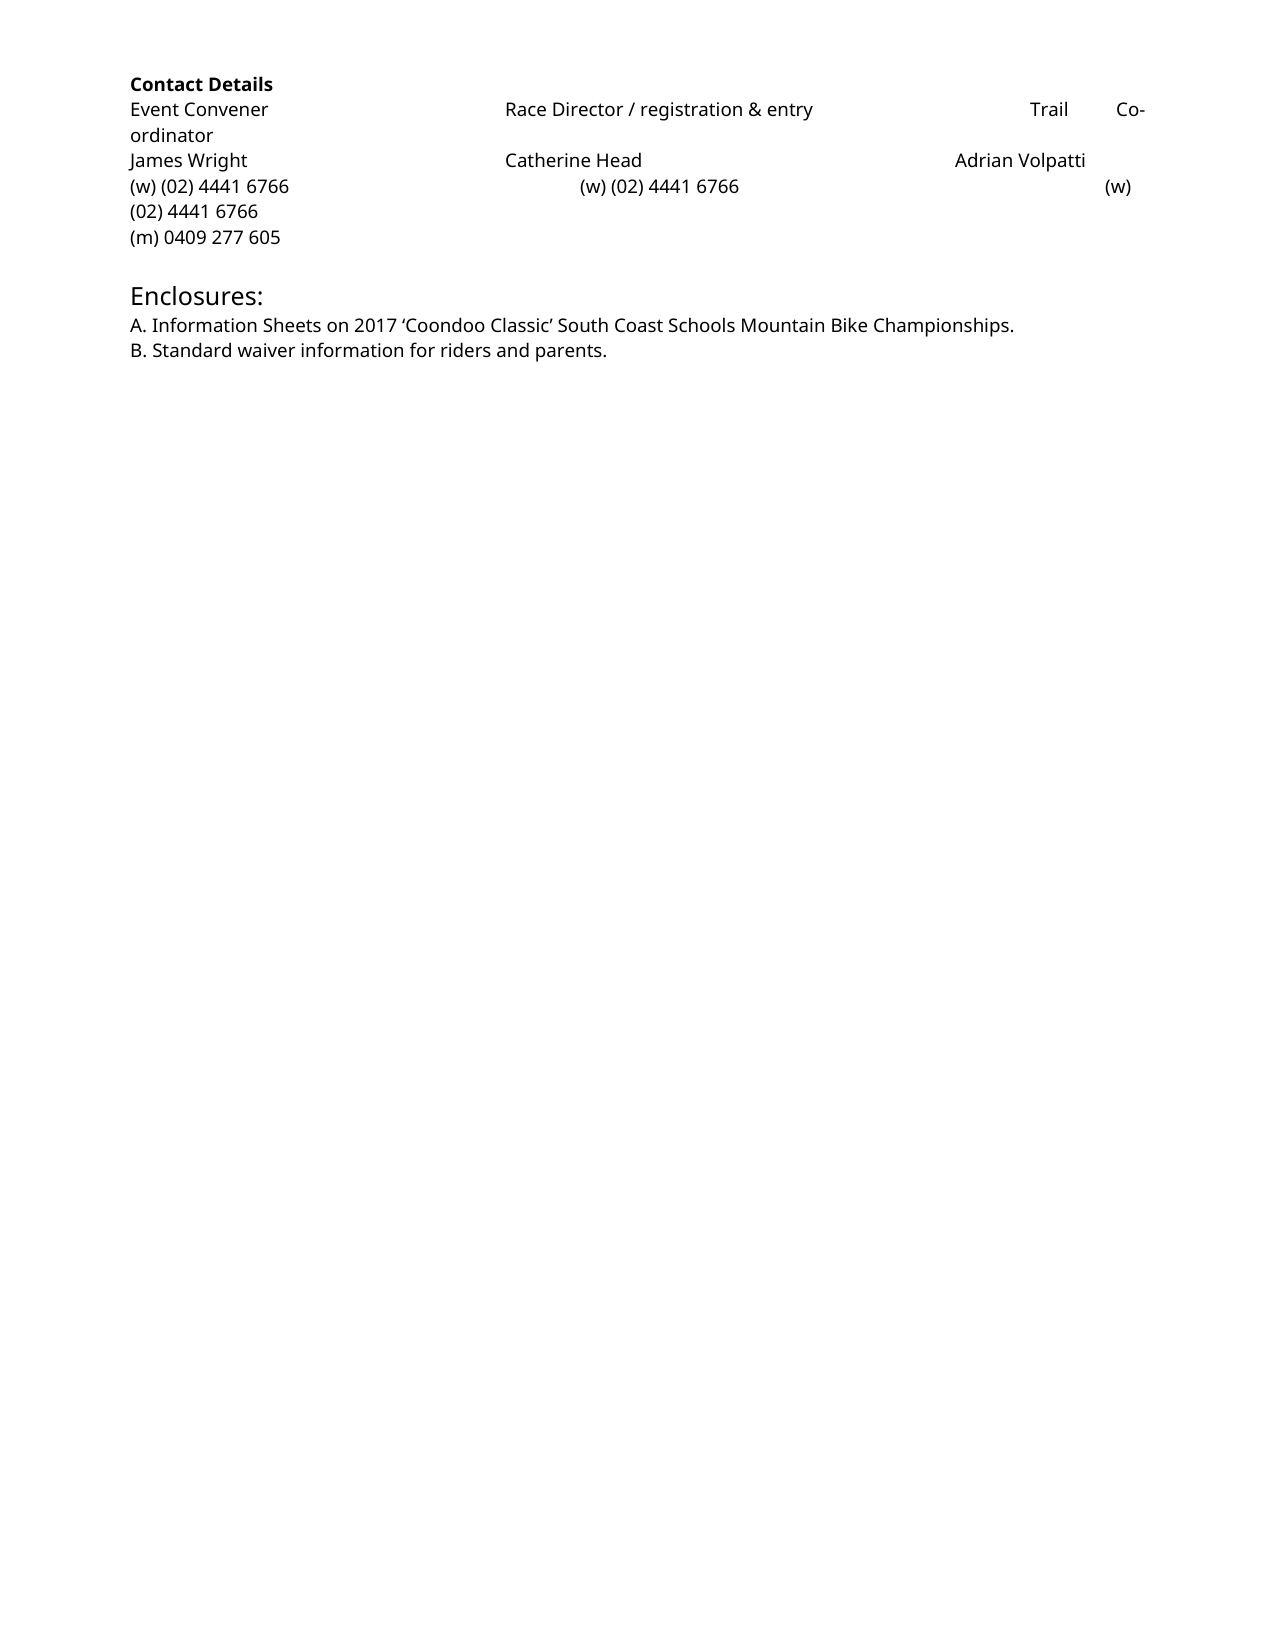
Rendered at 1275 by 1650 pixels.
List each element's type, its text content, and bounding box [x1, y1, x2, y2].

text Contact Details [130, 71, 1145, 96]
text (w) (02) 4441 6766 (w) (02) 4441 6766 (w) (02) 4441 6766 [130, 173, 1145, 224]
text James Wright Catherine Head Adrian Volpatti [130, 147, 1145, 173]
text (m) 0409 277 605 [130, 224, 1145, 249]
text A. Information Sheets on 2017 ‘Coondoo Classic’ South Coast Schools Mountain Bike Championships. [130, 312, 1145, 338]
text Event Convener Race Director / registration & entry Trail Co-ordinator [130, 96, 1145, 147]
text Enclosures: [130, 278, 1145, 312]
text B. Standard waiver information for riders and parents. [130, 338, 1145, 363]
